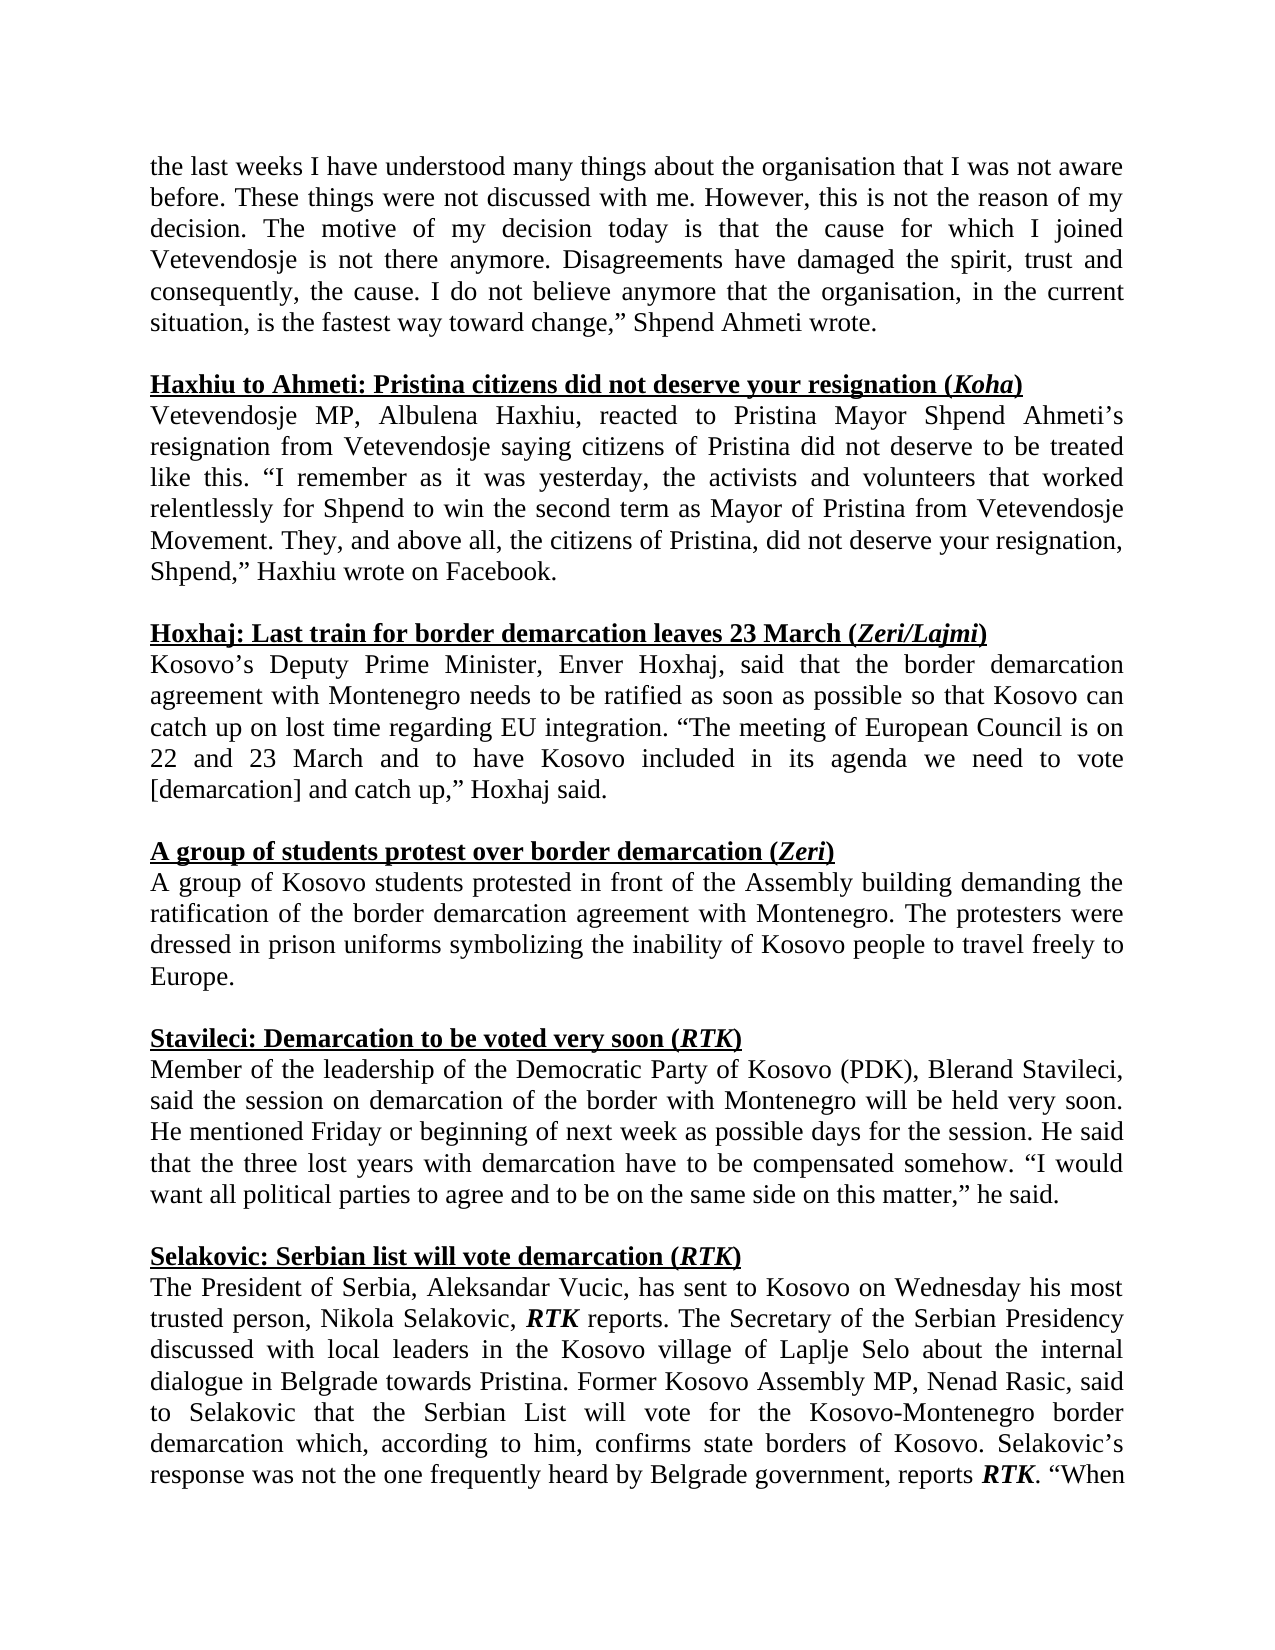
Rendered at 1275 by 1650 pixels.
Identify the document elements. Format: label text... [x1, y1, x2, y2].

text Vetevendosje MP, Albulena Haxhiu, reacted to Pristina Mayor Shpend Ahmeti’s resignation from Vetevendosje saying citizens of Pristina did not deserve to be treated like this. “I remember as it was yesterday, the activists and volunteers that worked relentlessly for Shpend to win the second term as Mayor of Pristina from Vetevendosje Movement. They, and above all, the citizens of Pristina, did not deserve your resignation, Shpend,” Haxhiu wrote on Facebook. [150, 399, 1125, 586]
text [150, 1271, 1125, 1489]
text Hoxhaj: Last train for border demarcation leaves 23 March (Zeri/Lajmi) [150, 617, 1125, 648]
text A group of students protest over border demarcation (Zeri) [150, 835, 1125, 866]
text A group of Kosovo students protested in front of the Assembly building demanding the ratification of the border demarcation agreement with Montenegro. The protesters were dressed in prison uniforms symbolizing the inability of Kosovo people to travel freely to Europe. [150, 866, 1125, 991]
text Stavileci: Demarcation to be voted very soon (RTK) [150, 1022, 1125, 1053]
text Selakovic: Serbian list will vote demarcation (RTK) [150, 1240, 1125, 1271]
text Kosovo’s Deputy Prime Minister, Enver Hoxhaj, said that the border demarcation agreement with Montenegro needs to be ratified as soon as possible so that Kosovo can catch up on lost time regarding EU integration. “The meeting of European Council is on 22 and 23 March and to have Kosovo included in its agenda we need to vote [demarcation] and catch up,” Hoxhaj said. [150, 648, 1125, 804]
text Haxhiu to Ahmeti: Pristina citizens did not deserve your resignation (Koha) [150, 368, 1125, 399]
text Member of the leadership of the Democratic Party of Kosovo (PDK), Blerand Stavileci, said the session on demarcation of the border with Montenegro will be held very soon. He mentioned Friday or beginning of next week as possible days for the session. He said that the three lost years with demarcation have to be compensated somehow. “I would want all political parties to agree and to be on the same side on this matter,” he said. [150, 1053, 1125, 1209]
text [150, 150, 1125, 337]
